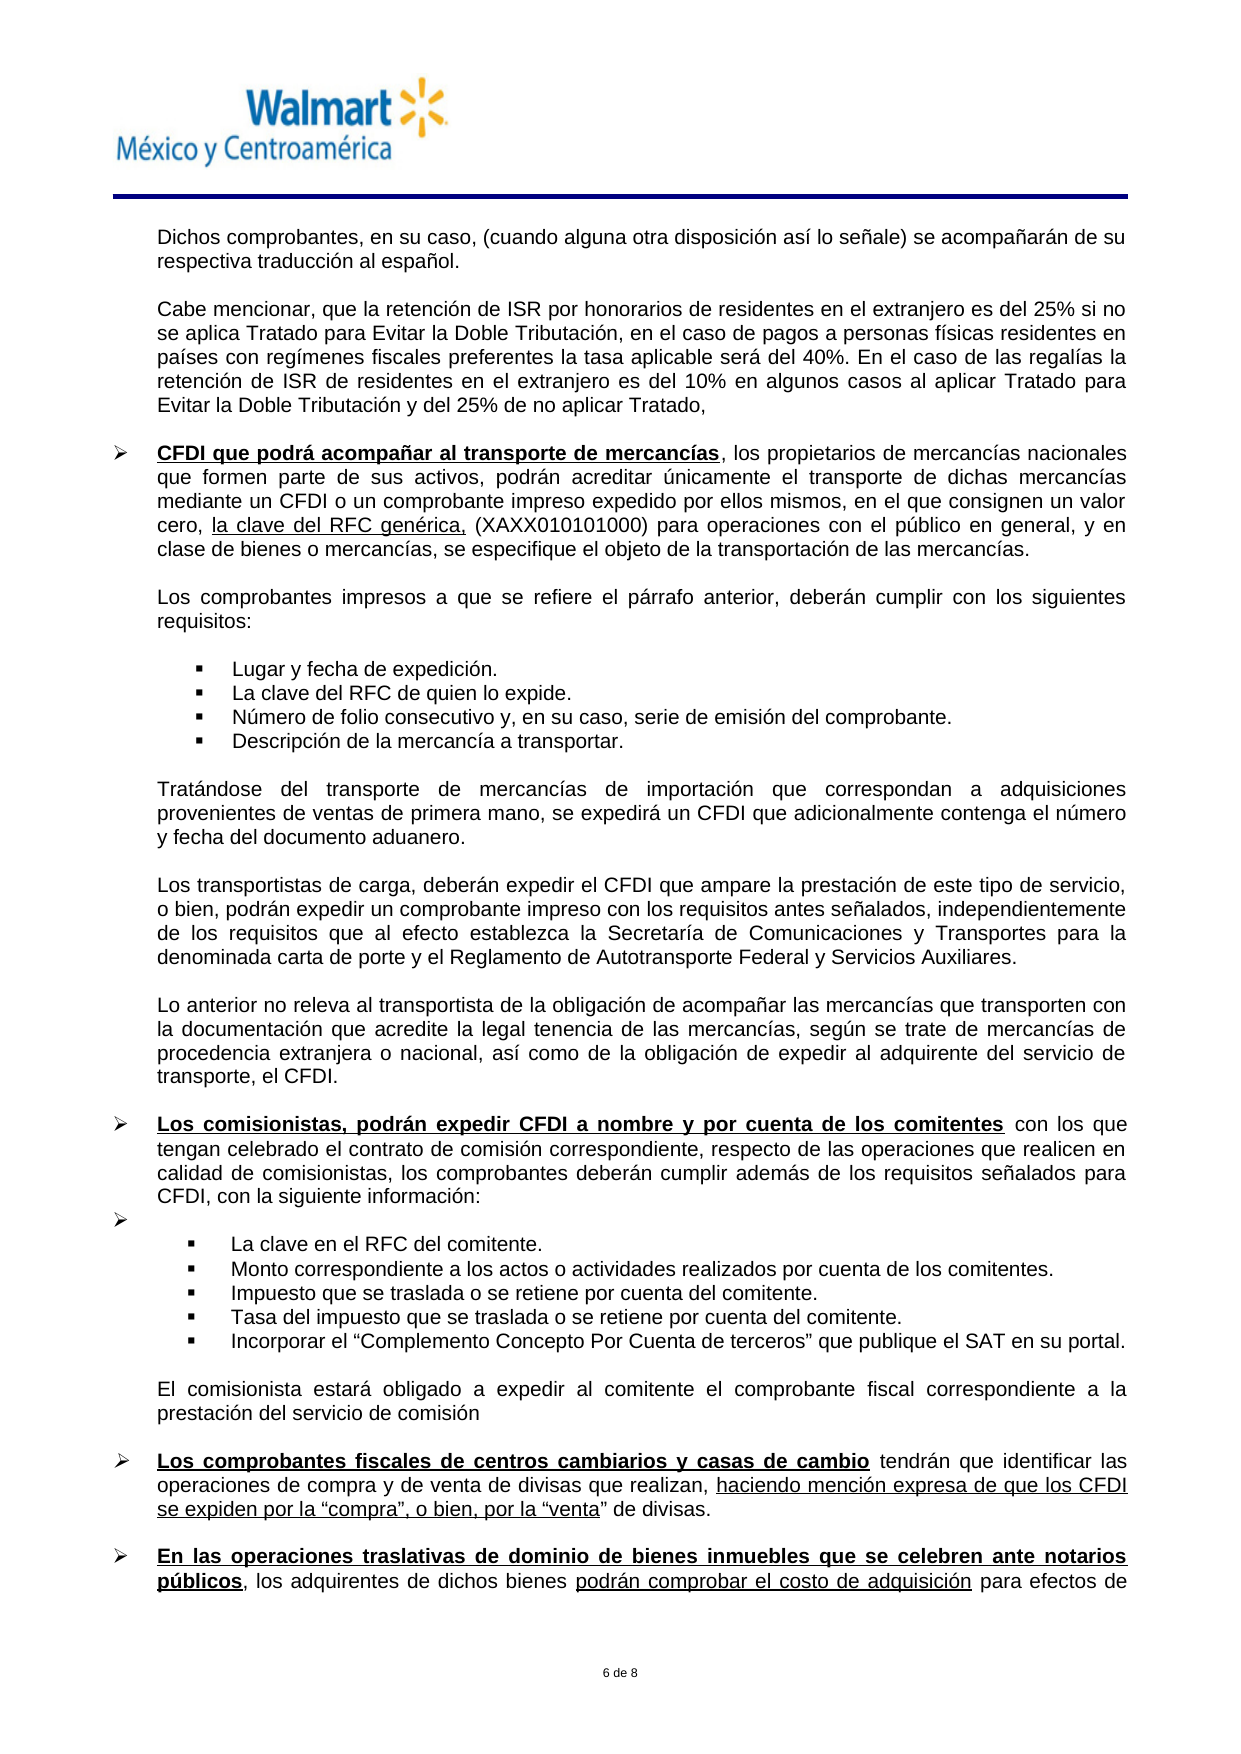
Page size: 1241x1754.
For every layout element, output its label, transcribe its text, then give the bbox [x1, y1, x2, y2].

list Número de folio consecutivo y, en su caso, serie de emisión del comprobante. [194, 705, 1128, 729]
text Dichos comprobantes, en su caso, (cuando alguna otra disposición así lo señale) se acompañarán de su respectiva traducción al español. [157, 225, 1128, 273]
list Los comisionistas, podrán expedir CFDI a nombre y por cuenta de los comitentes con los que tengan celebrado el contrato de comisión correspondiente, respecto de las operaciones que realicen en calidad de comisionistas, los comprobantes deberán cumplir además de los requisitos señalados para CFDI, con la siguiente información: [112, 1112, 1128, 1208]
picture [112, 73, 452, 170]
text Lo anterior no releva al transportista de la obligación de acompañar las mercancías que transporten con la documentación que acredite la legal tenencia de las mercancías, según se trate de mercancías de procedencia extranjera o nacional, así como de la obligación de expedir al adquirente del servicio de transporte, el CFDI. [157, 992, 1128, 1088]
list Descripción de la mercancía a transportar. [194, 729, 1128, 753]
list Lugar y fecha de expedición. [194, 657, 1128, 681]
list Los comprobantes fiscales de centros cambiarios y casas de cambio tendrán que identificar las operaciones de compra y de venta de divisas que realizan, haciendo mención expresa de que los CFDI se expiden por la “compra”, o bien, por la “venta” de divisas. [112, 1448, 1128, 1520]
text Los transportistas de carga, deberán expedir el CFDI que ampare la prestación de este tipo de servicio, o bien, podrán expedir un comprobante impreso con los requisitos antes señalados, independientemente de los requisitos que al efecto establezca la Secretaría de Comunicaciones y Transportes para la denominada carta de porte y el Reglamento de Autotransporte Federal y Servicios Auxiliares. [157, 873, 1128, 968]
list La clave del RFC de quien lo expide. [194, 681, 1128, 705]
list Impuesto que se traslada o se retiene por cuenta del comitente. [186, 1280, 1128, 1304]
list Tratándose del transporte de mercancías de importación que correspondan a adquisiciones provenientes de ventas de primera mano, se expedirá un CFDI que adicionalmente contenga el número y fecha del documento aduanero. [157, 777, 1128, 849]
list Monto correspondiente a los actos o actividades realizados por cuenta de los comitentes. [186, 1256, 1128, 1280]
list Tasa del impuesto que se traslada o se retiene por cuenta del comitente. [186, 1304, 1128, 1328]
list CFDI que podrá acompañar al transporte de mercancías, los propietarios de mercancías nacionales que formen parte de sus activos, podrán acreditar únicamente el transporte de dichas mercancías mediante un CFDI o un comprobante impreso expedido por ellos mismos, en el que consignen un valor cero, la clave del RFC genérica, (XAXX010101000) para operaciones con el público en general, y en clase de bienes o mercancías, se especifique el objeto de la transportación de las mercancías. [112, 441, 1128, 561]
list Incorporar el “Complemento Concepto Por Cuenta de terceros” que publique el SAT en su portal. [186, 1328, 1128, 1353]
text El comisionista estará obligado a expedir al comitente el comprobante fiscal correspondiente a la prestación del servicio de comisión [157, 1377, 1128, 1424]
text Cabe mencionar, que la retención de ISR por honorarios de residentes en el extranjero es del 25% si no se aplica Tratado para Evitar la Doble Tributación, en el caso de pagos a personas físicas residentes en países con regímenes fiscales preferentes la tasa aplicable será del 40%. En el caso de las regalías la retención de ISR de residentes en el extranjero es del 10% en algunos casos al aplicar Tratado para Evitar la Doble Tributación y del 25% de no aplicar Tratado, [157, 297, 1128, 417]
list La clave en el RFC del comitente. [186, 1232, 1128, 1256]
text Los comprobantes impresos a que se refiere el párrafo anterior, deberán cumplir con los siguientes requisitos: [157, 585, 1128, 633]
